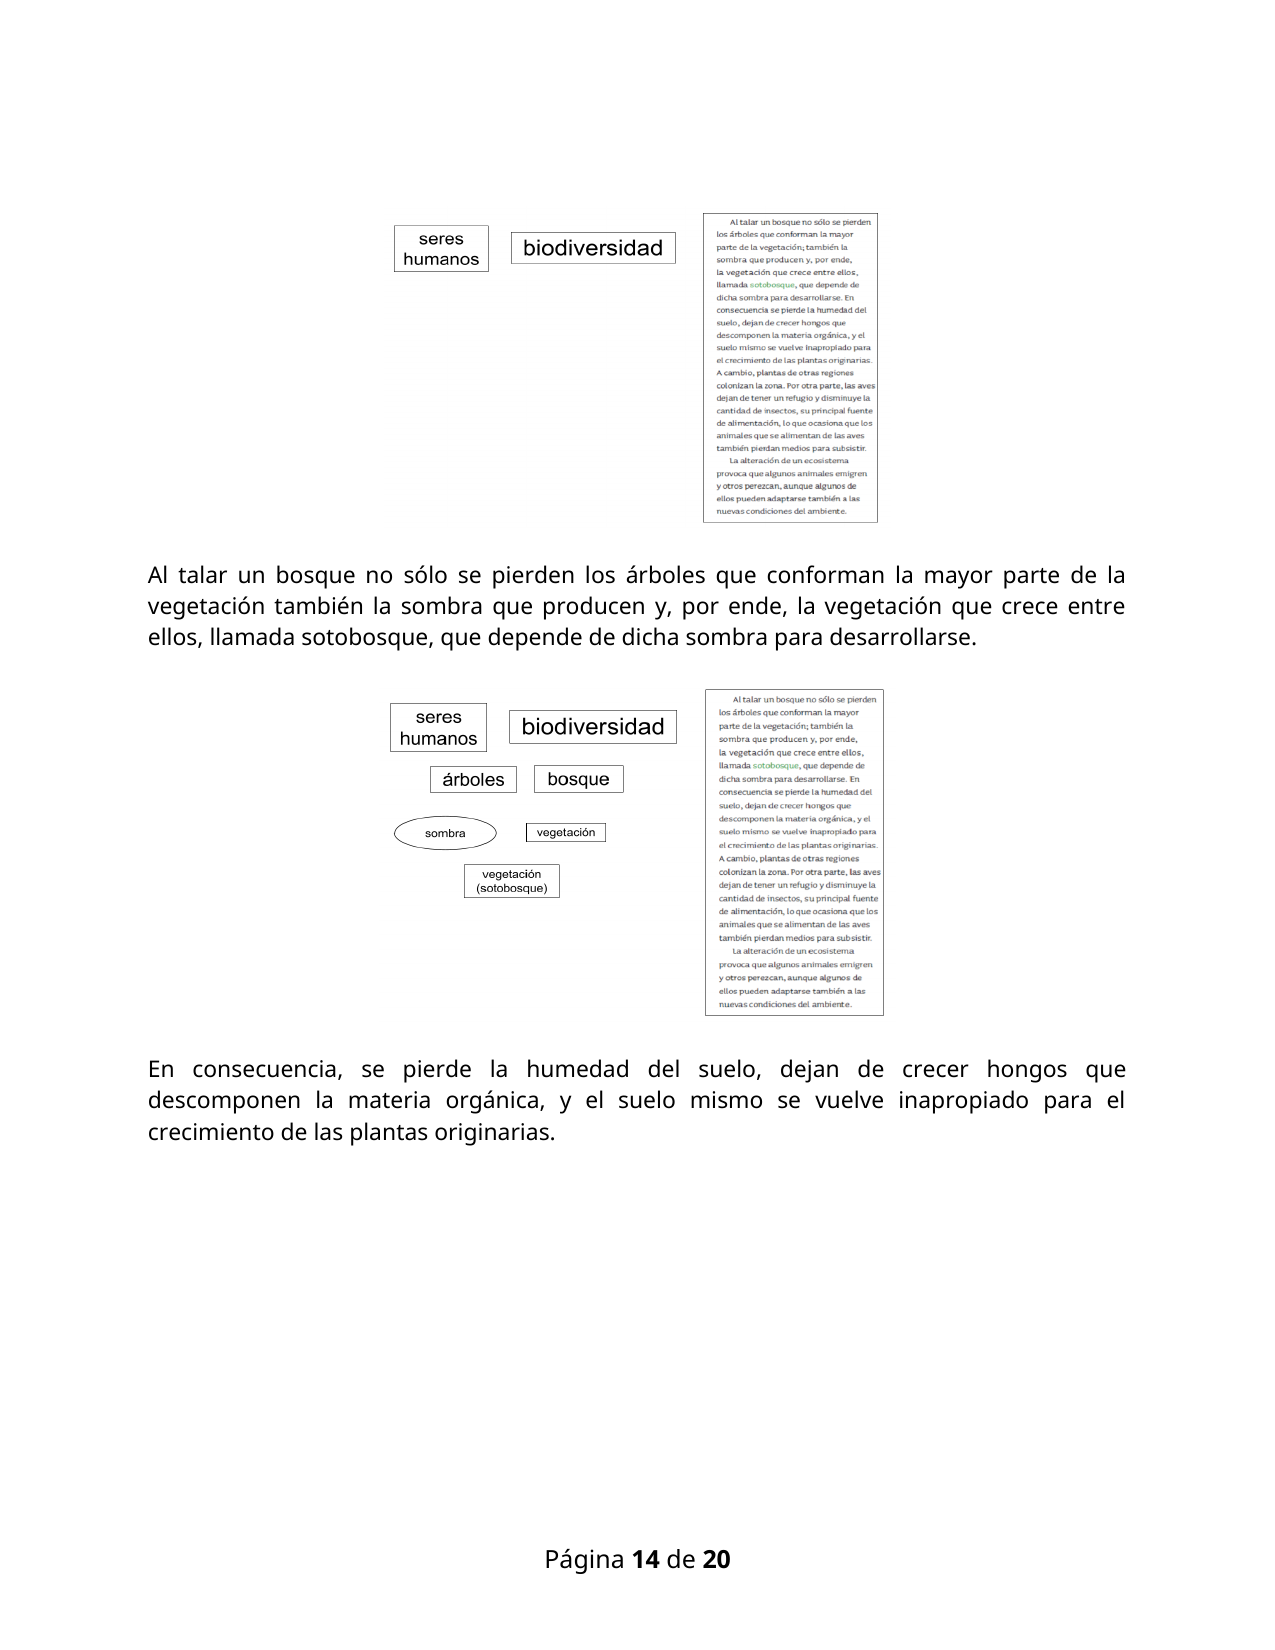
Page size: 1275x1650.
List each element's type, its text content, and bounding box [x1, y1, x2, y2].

picture [384, 206, 891, 528]
text Al talar un bosque no sólo se pierden los árboles que conforman la mayor parte de la vegetación también la sombra que producen y, por ende, la vegetación que crece entre ellos, llamada sotobosque, que depende de dicha sombra para desarrollarse. [148, 559, 1127, 652]
picture [378, 683, 897, 1022]
text En consecuencia, se pierde la humedad del suelo, dejan de crecer hongos que descomponen la materia orgánica, y el suelo mismo se vuelve inapropiado para el crecimiento de las plantas originarias. [148, 1053, 1127, 1147]
